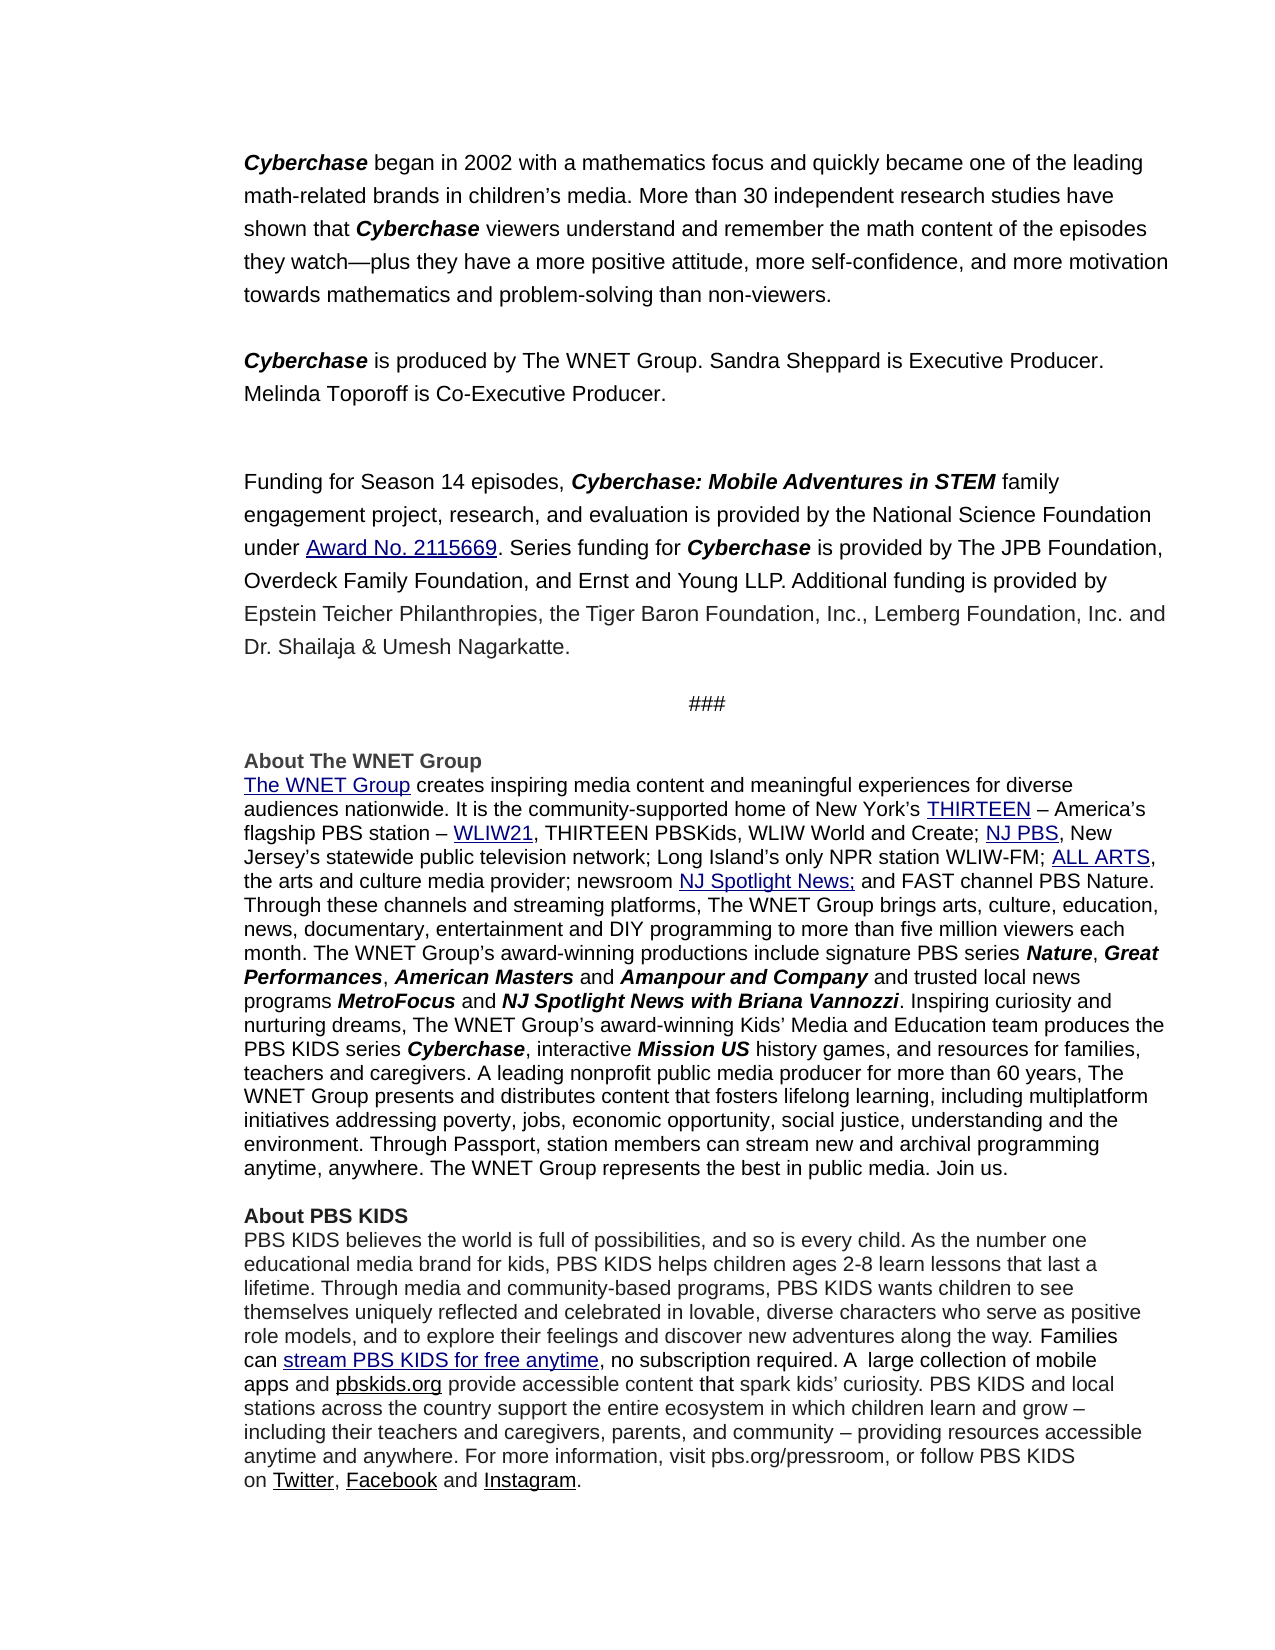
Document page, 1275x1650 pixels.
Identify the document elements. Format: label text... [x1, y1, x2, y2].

text About The WNET Group The WNET Group creates inspiring media content and meaningful experiences for diverse audiences nationwide. It is the community-supported home of New York’s THIRTEEN – America’s flagship PBS station – WLIW21, THIRTEEN PBSKids, WLIW World and Create; NJ PBS, New Jersey’s statewide public television network; Long Island’s only NPR station WLIW-FM; ALL ARTS, the arts and culture media provider; newsroom NJ Spotlight News; and FAST channel PBS Nature. Through these channels and streaming platforms, The WNET Group brings arts, culture, education, news, documentary, entertainment and DIY programming to more than five million viewers each month. The WNET Group’s award-winning productions include signature PBS series Nature, Great Performances, American Masters and Amanpour and Company and trusted local news programs MetroFocus and NJ Spotlight News with Briana Vannozzi. Inspiring curiosity and nurturing dreams, The WNET Group’s award-winning Kids’ Media and Education team produces the PBS KIDS series Cyberchase, interactive Mission US history games, and resources for families, teachers and caregivers. A leading nonprofit public media producer for more than 60 years, The WNET Group presents and distributes content that fosters lifelong learning, including multiplatform initiatives addressing poverty, jobs, economic opportunity, social justice, understanding and the environment. Through Passport, station members can stream new and archival programming anytime, anywhere. The WNET Group represents the best in public media. Join us. [244, 749, 1170, 1180]
text ### [244, 691, 1170, 716]
text About PBS KIDS PBS KIDS believes the world is full of possibilities, and so is every child. As the number one educational media brand for kids, PBS KIDS helps children ages 2-8 learn lessons that last a lifetime. Through media and community-based programs, PBS KIDS wants children to see themselves uniquely reflected and celebrated in lovable, diverse characters who serve as positive role models, and to explore their feelings and discover new adventures along the way. Families can stream PBS KIDS for free anytime, no subscription required. A large collection of mobile apps and pbskids.org provide accessible content that spark kids’ curiosity. PBS KIDS and local stations across the country support the entire ecosystem in which children learn and grow – including their teachers and caregivers, parents, and community – providing resources accessible anytime and anywhere. For more information, visit pbs.org/pressroom, or follow PBS KIDS on Twitter, Facebook and Instagram. [414, 1204, 1170, 1492]
subtitle Cyberchase is produced by The WNET Group. Sandra Sheppard is Executive Producer. Melinda Toporoff is Co-Executive Producer. [244, 348, 1170, 457]
text Cyberchase began in 2002 with a mathematics focus and quickly became one of the leading math-related brands in children’s media. More than 30 independent research studies have shown that Cyberchase viewers understand and remember the math content of the episodes they watch—plus they have a more positive attitude, more self-confidence, and more motivation towards mathematics and problem-solving than non-viewers. [244, 150, 1170, 307]
text Funding for Season 14 episodes, Cyberchase: Mobile Adventures in STEM family engagement project, research, and evaluation is provided by the National Science Foundation under Award No. 2115669. Series funding for Cyberchase is provided by The JPB Foundation, Overdeck Family Foundation, and Ernst and Young LLP. Additional funding is provided by Epstein Teicher Philanthropies, the Tiger Baron Foundation, Inc., Lemberg Foundation, Inc. and Dr. Shailaja & Umesh Nagarkatte. [244, 468, 1170, 659]
